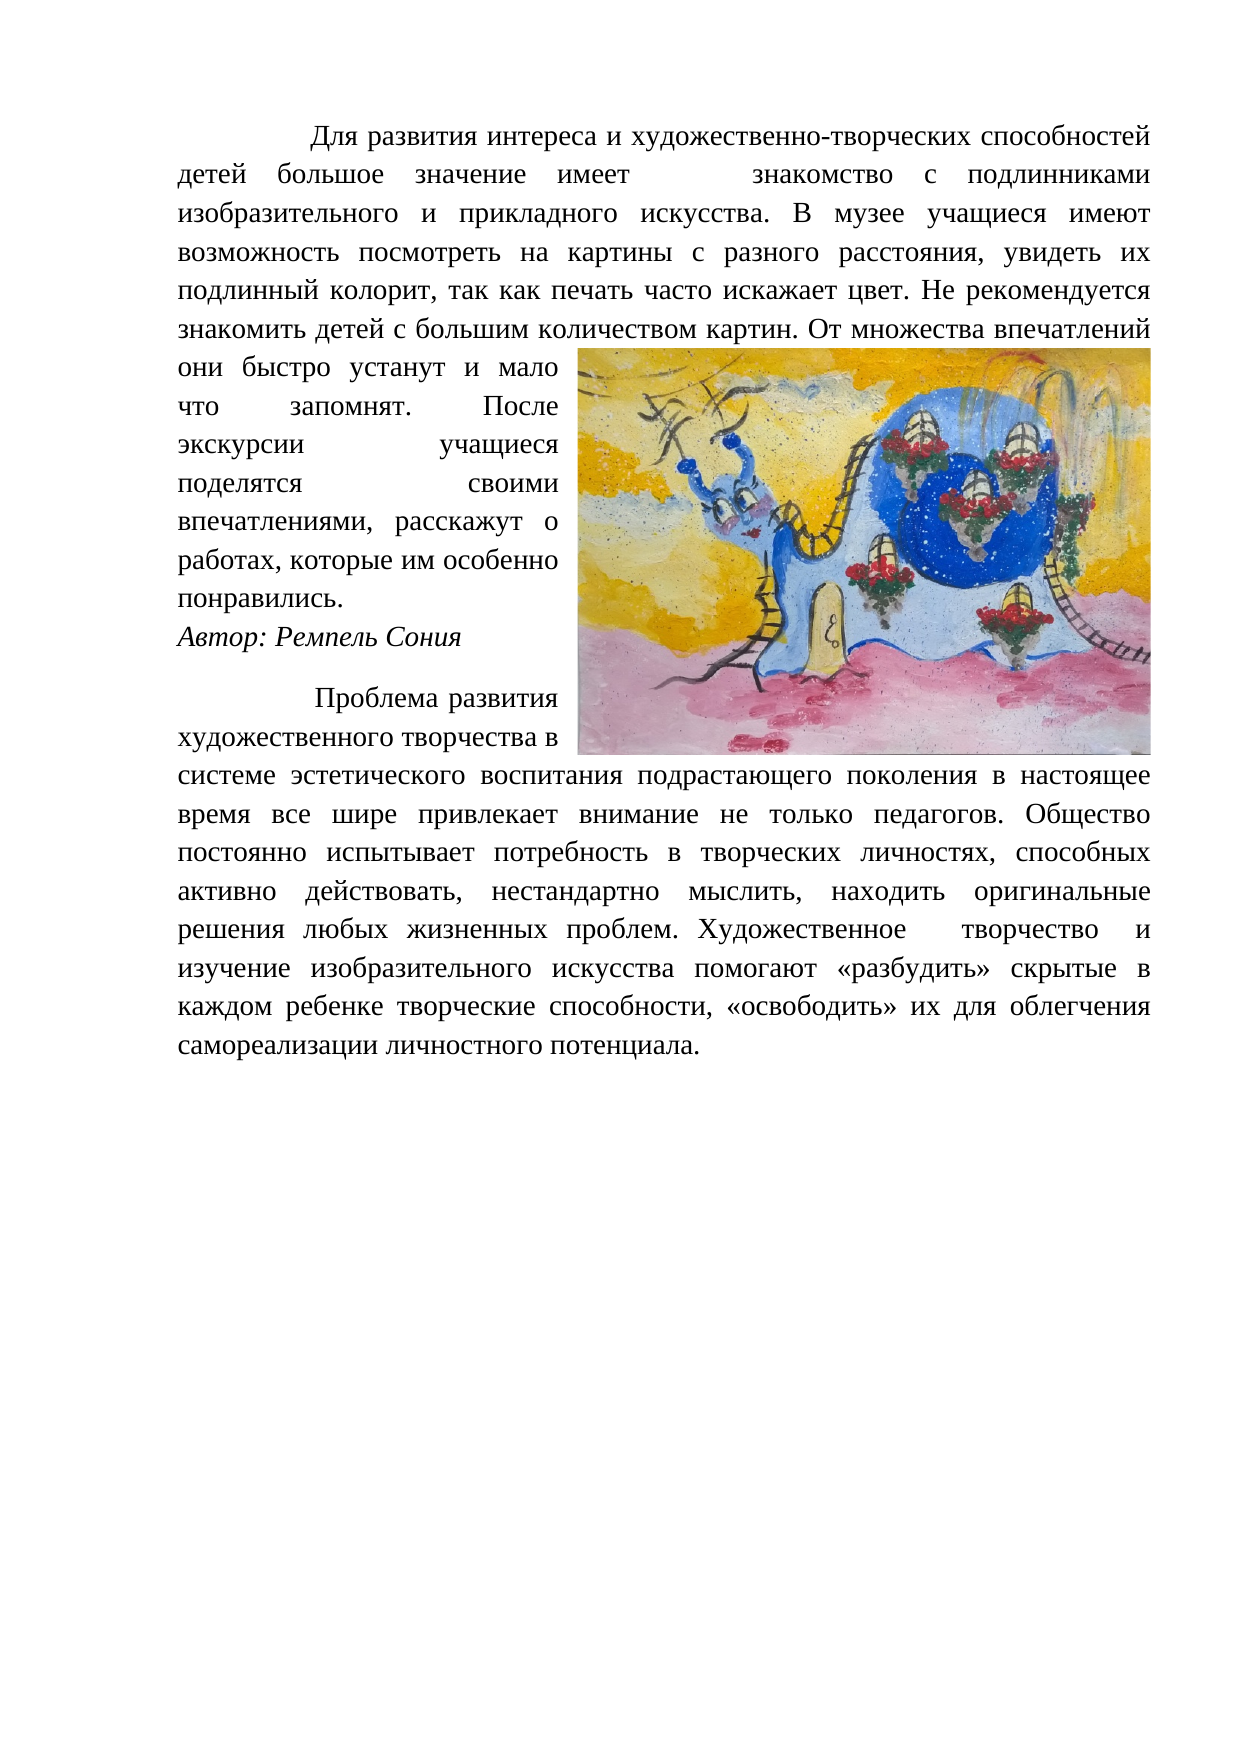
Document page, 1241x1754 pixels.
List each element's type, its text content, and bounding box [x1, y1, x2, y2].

picture [577, 348, 1151, 755]
text Проблема развития художественного творчества в системе эстетического воспитания подрастающего поколения в настоящее время все шире привлекает внимание не только педагогов. Общество постоянно испытывает потребность в творческих личностях, способных активно действовать, нестандартно мыслить, находить оригинальные решения любых жизненных проблем. Художественное творчество и изучение изобразительного искусства помогают «разбудить» скрытые в каждом ребенке творческие способности, «освободить» их для облегчения самореализации личностного потенциала. [177, 680, 1152, 1061]
text Для развития интереса и художественно-творческих способностей детей большое значение имеет знакомство с подлинниками изобразительного и прикладного искусства. В музее учащиеся имеют возможность посмотреть на картины с разного расстояния, увидеть их подлинный колорит, так как печать часто искажает цвет. Не рекомендуется знакомить детей с большим количеством картин. От множества впечатлений они быстро устанут и мало что запомнят. После экскурсии учащиеся поделятся своими впечатлениями, расскажут о работах, которые им особенно понравились. Автор: Ремпель Сония [177, 118, 1152, 653]
